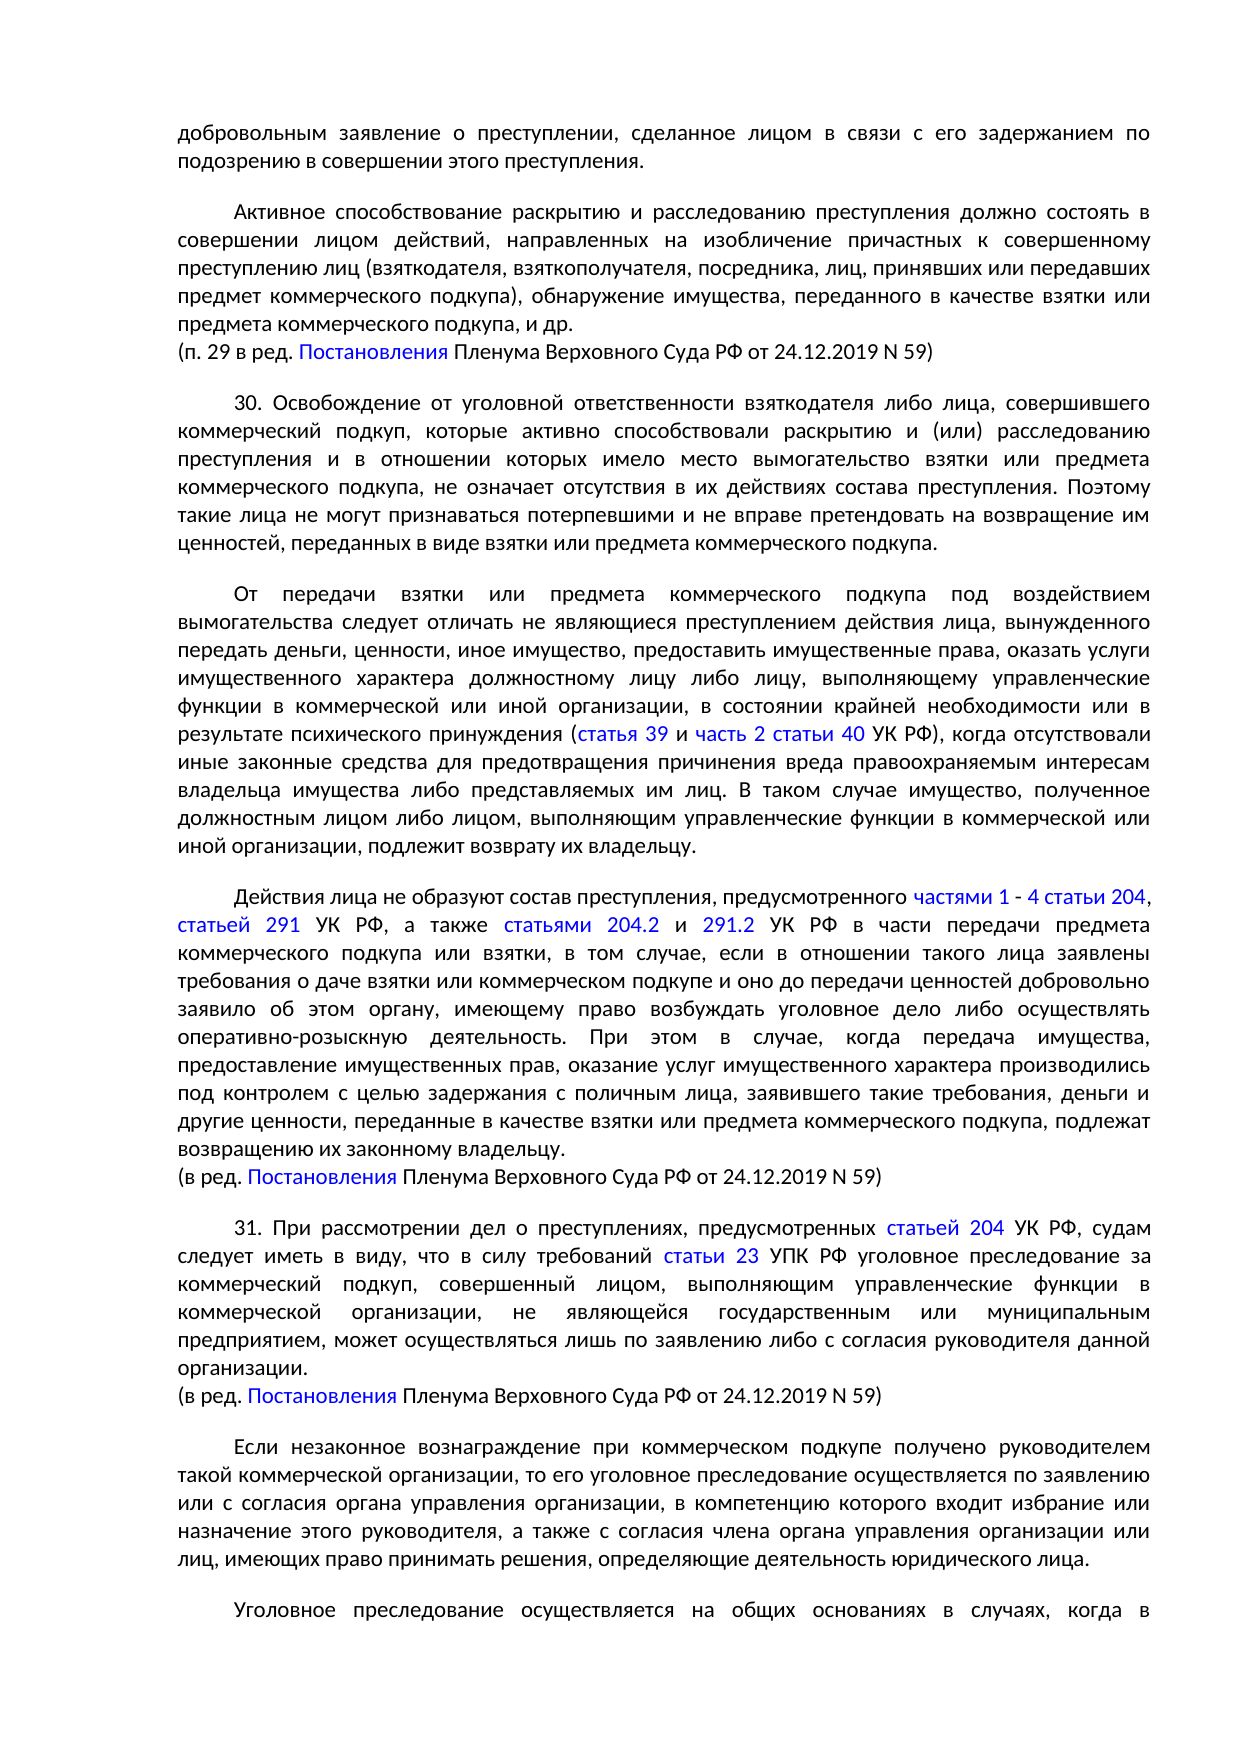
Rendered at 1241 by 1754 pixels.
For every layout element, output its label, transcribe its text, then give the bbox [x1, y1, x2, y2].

text От передачи взятки или предмета коммерческого подкупа под воздействием вымогательства следует отличать не являющиеся преступлением действия лица, вынужденного передать деньги, ценности, иное имущество, предоставить имущественные права, оказать услуги имущественного характера должностному лицу либо лицу, выполняющему управленческие функции в коммерческой или иной организации, в состоянии крайней необходимости или в результате психического принуждения (статья 39 и часть 2 статьи 40 УК РФ), когда отсутствовали иные законные средства для предотвращения причинения вреда правоохраняемым интересам владельца имущества либо представляемых им лиц. В таком случае имущество, полученное должностным лицом либо лицом, выполняющим управленческие функции в коммерческой или иной организации, подлежит возврату их владельцу. [177, 579, 1152, 859]
text 31. При рассмотрении дел о преступлениях, предусмотренных статьей 204 УК РФ, судам следует иметь в виду, что в силу требований статьи 23 УПК РФ уголовное преследование за коммерческий подкуп, совершенный лицом, выполняющим управленческие функции в коммерческой организации, не являющейся государственным или муниципальным предприятием, может осуществляться лишь по заявлению либо с согласия руководителя данной организации. [177, 1213, 1152, 1382]
text Если незаконное вознаграждение при коммерческом подкупе получено руководителем такой коммерческой организации, то его уголовное преследование осуществляется по заявлению или с согласия органа управления организации, в компетенцию которого входит избрание или назначение этого руководителя, а также с согласия члена органа управления организации или лиц, имеющих право принимать решения, определяющие деятельность юридического лица. [177, 1432, 1152, 1573]
text 30. Освобождение от уголовной ответственности взяткодателя либо лица, совершившего коммерческий подкуп, которые активно способствовали раскрытию и (или) расследованию преступления и в отношении которых имело место вымогательство взятки или предмета коммерческого подкупа, не означает отсутствия в их действиях состава преступления. Поэтому такие лица не могут признаваться потерпевшими и не вправе претендовать на возвращение им ценностей, переданных в виде взятки или предмета коммерческого подкупа. [177, 388, 1152, 556]
text (п. 29 в ред. Постановления Пленума Верховного Суда РФ от 24.12.2019 N 59) [177, 337, 1152, 365]
text (в ред. Постановления Пленума Верховного Суда РФ от 24.12.2019 N 59) [177, 1382, 1152, 1409]
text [177, 1596, 1152, 1623]
text (в ред. Постановления Пленума Верховного Суда РФ от 24.12.2019 N 59) [177, 1162, 1152, 1191]
text Активное способствование раскрытию и расследованию преступления должно состоять в совершении лицом действий, направленных на изобличение причастных к совершенному преступлению лиц (взяткодателя, взяткополучателя, посредника, лиц, принявших или передавших предмет коммерческого подкупа), обнаружение имущества, переданного в качестве взятки или предмета коммерческого подкупа, и др. [177, 197, 1152, 337]
text Действия лица не образуют состав преступления, предусмотренного частями 1 - 4 статьи 204, статьей 291 УК РФ, а также статьями 204.2 и 291.2 УК РФ в части передачи предмета коммерческого подкупа или взятки, в том случае, если в отношении такого лица заявлены требования о даче взятки или коммерческом подкупе и оно до передачи ценностей добровольно заявило об этом органу, имеющему право возбуждать уголовное дело либо осуществлять оперативно-розыскную деятельность. При этом в случае, когда передача имущества, предоставление имущественных прав, оказание услуг имущественного характера производились под контролем с целью задержания с поличным лица, заявившего такие требования, деньги и другие ценности, переданные в качестве взятки или предмета коммерческого подкупа, подлежат возвращению их законному владельцу. [177, 882, 1152, 1162]
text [177, 118, 1152, 174]
